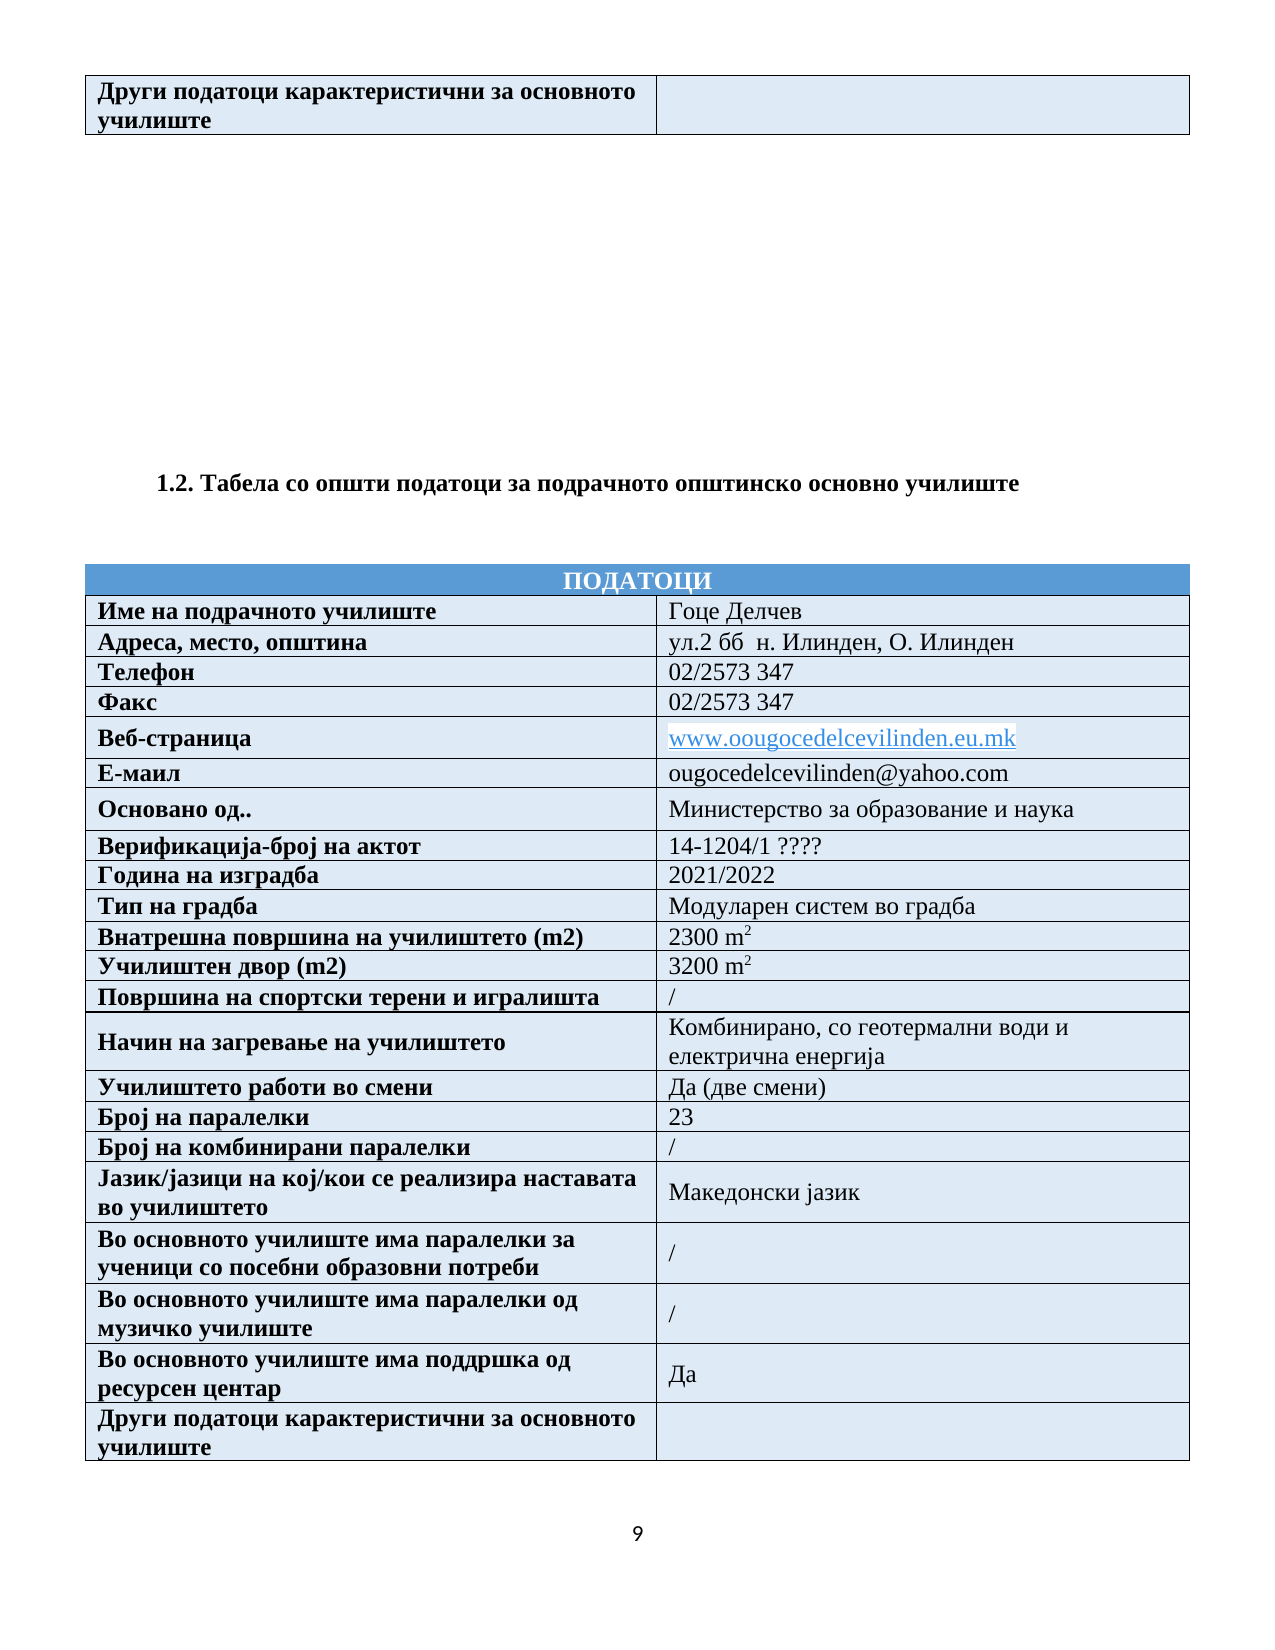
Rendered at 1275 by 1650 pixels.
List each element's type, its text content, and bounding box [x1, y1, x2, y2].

table_cell 2021/2022 [657, 861, 1189, 889]
table_cell Во основното училиште има паралелки од музичко училиште [86, 1284, 656, 1343]
table_cell Година на изградба [86, 861, 656, 889]
table_cell Внатрешна површина на училиштето (m2) [86, 922, 656, 950]
table_cell Училиштен двор (m2) [86, 951, 656, 980]
table_cell Начин на загревање на училиштето [86, 1013, 656, 1070]
table_cell Површина на спортски терени и игралишта [86, 981, 656, 1011]
table_cell Гоце Делчев [657, 596, 1189, 625]
table_cell Да [657, 1344, 1189, 1402]
table_cell / [657, 981, 1189, 1011]
table_cell Други податоци карактеристични за основното училиште [86, 1403, 656, 1460]
table_cell ougocedelcevilinden@yahoo.com [657, 759, 1189, 787]
table_cell Да (две смени) [657, 1071, 1189, 1101]
table_cell Во основното училиште има поддршка од ресурсен центар [86, 1344, 656, 1402]
table_cell Адреса, место, општина [86, 626, 656, 656]
table_cell Училиштето работи во смени [86, 1071, 656, 1101]
table_cell 02/2573 347 [657, 657, 1189, 686]
text 1.2. Табела со општи податоци за подрачното општинско основно училиште [150, 468, 1200, 497]
table_cell Јазик/јазици на кој/кои се реализира наставата во училиштето [86, 1162, 656, 1222]
table_cell [657, 1403, 1189, 1460]
table_cell Модуларен систем во градба [657, 890, 1189, 921]
table_cell Министерство за образование и наука [657, 788, 1189, 830]
table_cell Веб-страница [86, 717, 656, 757]
table_cell Број на комбинирани паралелки [86, 1132, 656, 1161]
table_cell Име на подрачното училиште [86, 596, 656, 625]
table_cell 2300 m2 [657, 922, 1189, 950]
table_cell Факс [86, 687, 656, 716]
table_cell [657, 76, 1189, 133]
table_cell 14-1204/1 ???? [657, 831, 1189, 859]
table_cell 02/2573 347 [657, 687, 1189, 716]
table_cell Број на паралелки [86, 1102, 656, 1131]
table_cell Верификација-број на актот [86, 831, 656, 859]
table_cell www.oougocedelcevilinden.eu.mk [657, 717, 1189, 757]
table_cell ул.2 бб н. Илинден, О. Илинден [657, 626, 1189, 656]
table_cell 23 [657, 1102, 1189, 1131]
table_cell Други податоци карактеристични за основното училиште [86, 76, 656, 133]
table_cell 3200 m2 [657, 951, 1189, 980]
table_cell Телефон [86, 657, 656, 686]
table_cell Основано од.. [86, 788, 656, 830]
table_cell / [657, 1223, 1189, 1282]
table_cell Во основното училиште има паралелки за ученици со посебни образовни потреби [86, 1223, 656, 1282]
table_cell Комбинирано, со геотермални води и електрична енергија [657, 1013, 1189, 1070]
table_cell Тип на градба [86, 890, 656, 921]
table_cell Македонски јазик [657, 1162, 1189, 1222]
table_cell Е-маил [86, 759, 656, 787]
table_cell / [657, 1284, 1189, 1343]
table_header ПОДАТОЦИ [86, 565, 1189, 595]
table_cell / [657, 1132, 1189, 1161]
